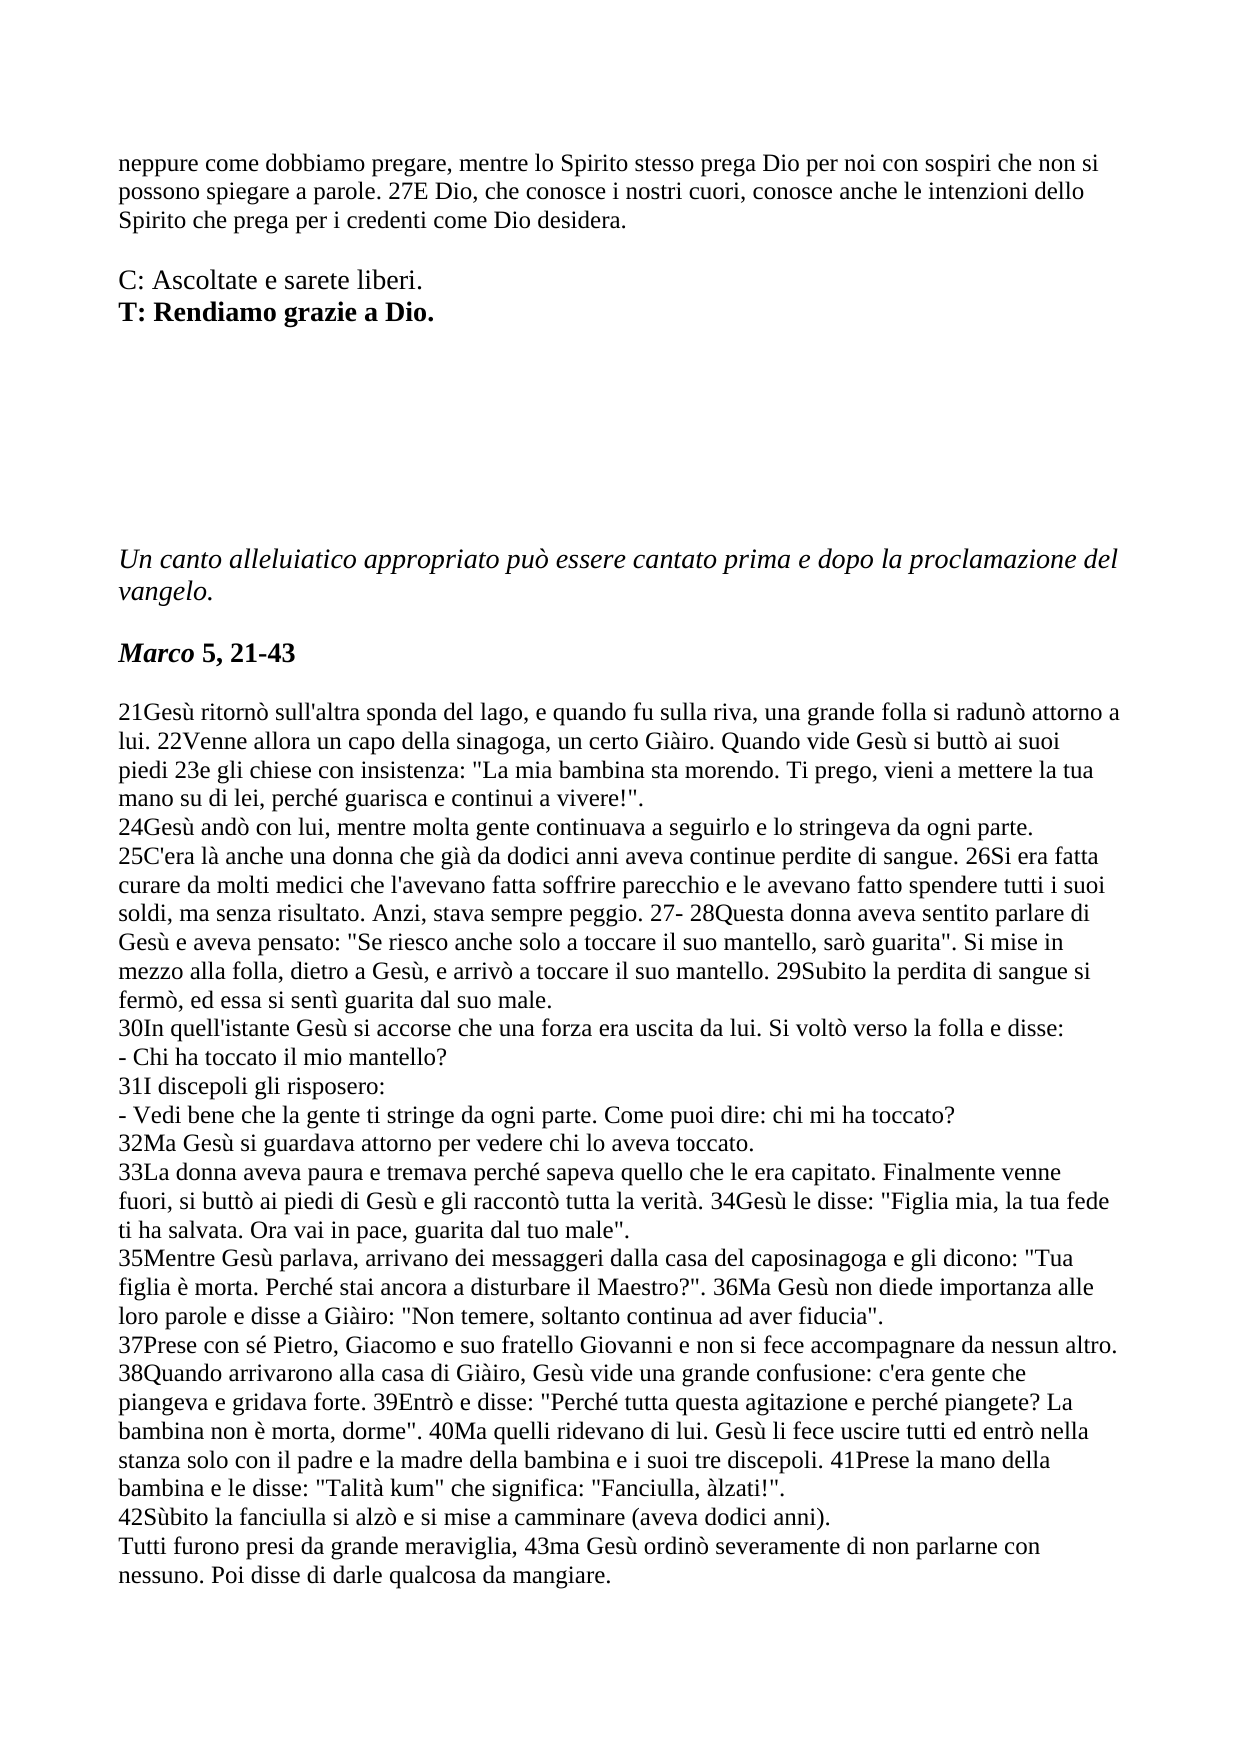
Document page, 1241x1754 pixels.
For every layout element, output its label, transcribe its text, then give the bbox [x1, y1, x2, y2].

text 21Gesù ritornò sull'altra sponda del lago, e quando fu sulla riva, una grande folla si radunò attorno a lui. 22Venne allora un capo della sinagoga, un certo Giàiro. Quando vide Gesù si buttò ai suoi piedi 23e gli chiese con insistenza: "La mia bambina sta morendo. Ti prego, vieni a mettere la tua mano su di lei, perché guarisca e continui a vivere!". 24Gesù andò con lui, mentre molta gente continuava a seguirlo e lo stringeva da ogni parte. 25C'era là anche una donna che già da dodici anni aveva continue perdite di sangue. 26Si era fatta curare da molti medici che l'avevano fatta soffrire parecchio e le avevano fatto spendere tutti i suoi soldi, ma senza risultato. Anzi, stava sempre peggio. 27- 28Questa donna aveva sentito parlare di Gesù e aveva pensato: "Se riesco anche solo a toccare il suo mantello, sarò guarita". Si mise in mezzo alla folla, dietro a Gesù, e arrivò a toccare il suo mantello. 29Subito la perdita di sangue si fermò, ed essa si sentì guarita dal suo male. 30In quell'istante Gesù si accorse che una forza era uscita da lui. Si voltò verso la folla e disse: - Chi ha toccato il mio mantello? 31I discepoli gli risposero: - Vedi bene che la gente ti stringe da ogni parte. Come puoi dire: chi mi ha toccato? 32Ma Gesù si guardava attorno per vedere chi lo aveva toccato. 33La donna aveva paura e tremava perché sapeva quello che le era capitato. Finalmente venne fuori, si buttò ai piedi di Gesù e gli raccontò tutta la verità. 34Gesù le disse: "Figlia mia, la tua fede ti ha salvata. Ora vai in pace, guarita dal tuo male". 35Mentre Gesù parlava, arrivano dei messaggeri dalla casa del caposinagoga e gli dicono: "Tua figlia è morta. Perché stai ancora a disturbare il Maestro?". 36Ma Gesù non diede importanza alle loro parole e disse a Giàiro: "Non temere, soltanto continua ad aver fiducia". 37Prese con sé Pietro, Giacomo e suo fratello Giovanni e non si fece accompagnare da nessun altro. 38Quando arrivarono alla casa di Giàiro, Gesù vide una grande confusione: c'era gente che piangeva e gridava forte. 39Entrò e disse: "Perché tutta questa agitazione e perché piangete? La bambina non è morta, dorme". 40Ma quelli ridevano di lui. Gesù li fece uscire tutti ed entrò nella stanza solo con il padre e la madre della bambina e i suoi tre discepoli. 41Prese la mano della bambina e le disse: "Talità kum" che significa: "Fanciulla, àlzati!". 42Sùbito la fanciulla si alzò e si mise a camminare (aveva dodici anni). Tutti furono presi da grande meraviglia, 43ma Gesù ordinò severamente di non parlarne con nessuno. Poi disse di darle qualcosa da mangiare. [118, 697, 1122, 1588]
text Marco 5, 21-43 [118, 636, 1122, 668]
text C: Ascoltate e sarete liberi. T: Rendiamo grazie a Dio. [118, 263, 1122, 328]
text Un canto alleluiatico appropriato può essere cantato prima e dopo la proclamazione del vangelo. [118, 542, 1122, 606]
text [118, 148, 1122, 234]
